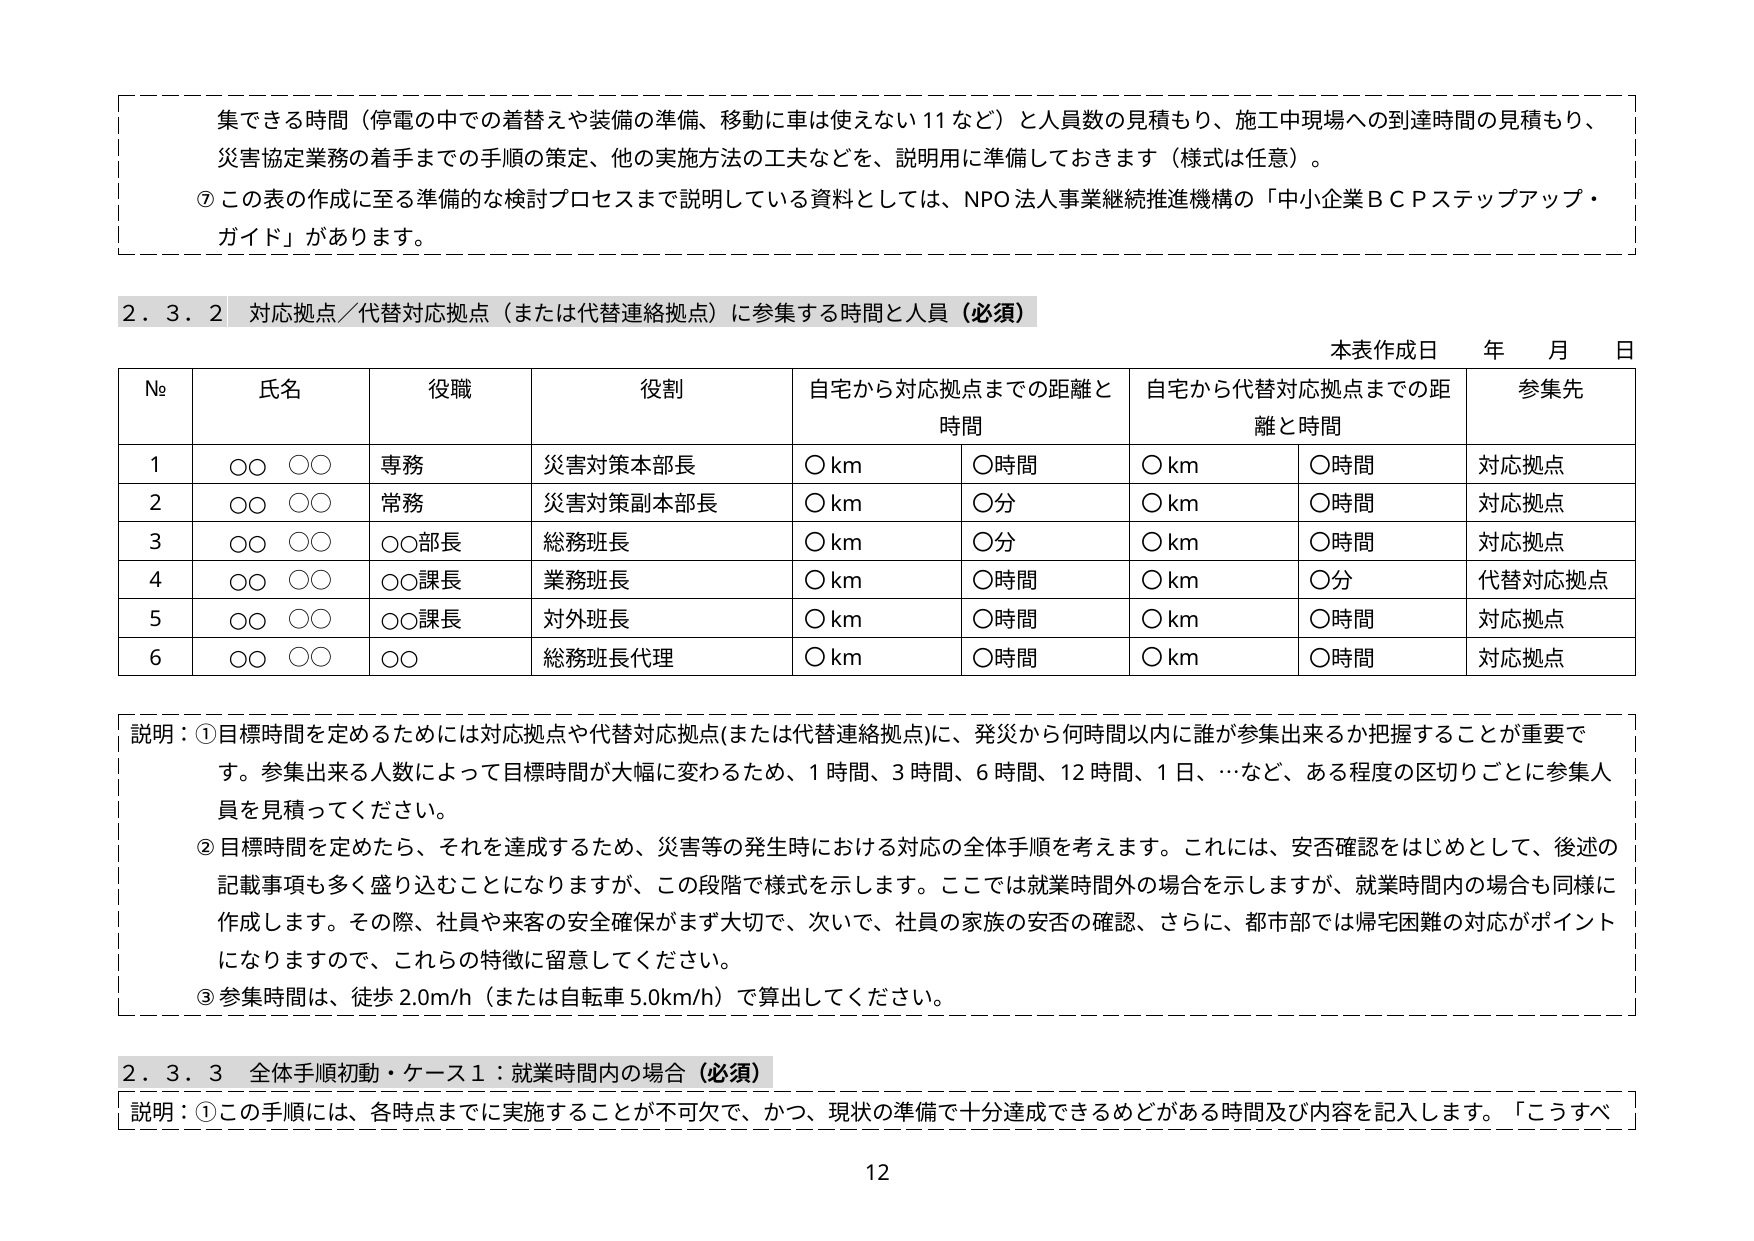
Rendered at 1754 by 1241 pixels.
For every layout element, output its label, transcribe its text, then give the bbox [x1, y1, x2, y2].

table_cell 〇km [1130, 522, 1298, 559]
table_cell 対応拠点 [1467, 484, 1635, 521]
table_cell 専務 [370, 445, 531, 482]
table_cell 〇km [793, 599, 961, 637]
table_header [119, 1091, 1635, 1129]
table_header 役職 [370, 369, 531, 444]
table_cell 〇分 [962, 484, 1129, 521]
table_cell ○○ ○○ [193, 599, 369, 637]
table_cell 〇時間 [962, 599, 1129, 637]
table_cell 総務班長代理 [532, 638, 792, 675]
table_cell 〇時間 [1299, 484, 1466, 521]
table_cell 〇km [793, 522, 961, 559]
table_cell 2 [119, 484, 192, 521]
table_cell 業務班長 [532, 561, 792, 598]
table_cell 対応拠点 [1467, 599, 1635, 637]
text ２．３．２ 対応拠点／代替対応拠点（または代替連絡拠点）に参集する時間と人員（必須） [118, 293, 1636, 330]
table_cell 5 [119, 599, 192, 637]
table_header 氏名 [193, 369, 369, 444]
table_cell 対応拠点 [1467, 445, 1635, 482]
table_cell ○○課長 [370, 561, 531, 598]
table_header 自宅から代替対応拠点までの距離と時間 [1130, 369, 1466, 444]
table_cell 総務班長 [532, 522, 792, 559]
table_cell 〇km [1130, 599, 1298, 637]
table_cell 〇時間 [1299, 445, 1466, 482]
text 本表作成日 年 月 日 [118, 330, 1636, 368]
table_cell 6 [119, 638, 192, 675]
table_header 参集先 [1467, 369, 1635, 444]
table_cell 〇km [793, 484, 961, 521]
table_cell 常務 [370, 484, 531, 521]
table_cell 1 [119, 445, 192, 482]
table_cell 〇km [793, 561, 961, 598]
table_cell 対外班長 [532, 599, 792, 637]
table_cell ○○部長 [370, 522, 531, 559]
table_cell 〇km [1130, 638, 1298, 675]
table_cell ○○ ○○ [193, 522, 369, 559]
table_cell 対応拠点 [1467, 638, 1635, 675]
table_cell ○○ [370, 638, 531, 675]
table_cell 4 [119, 561, 192, 598]
table_cell 〇時間 [1299, 599, 1466, 637]
table_cell 〇km [793, 445, 961, 482]
table_header 自宅から対応拠点までの距離と時間 [793, 369, 1129, 444]
table_cell 〇km [1130, 445, 1298, 482]
table_cell 〇km [1130, 561, 1298, 598]
table_cell 〇時間 [962, 638, 1129, 675]
table_cell 災害対策本部長 [532, 445, 792, 482]
table_cell ○○ ○○ [193, 638, 369, 675]
table_cell 3 [119, 522, 192, 559]
table_cell 対応拠点 [1467, 522, 1635, 559]
table_cell 〇時間 [1299, 638, 1466, 675]
table_cell 〇分 [1299, 561, 1466, 598]
table_cell 〇時間 [1299, 522, 1466, 559]
table_cell ○○課長 [370, 599, 531, 637]
table_cell ○○ ○○ [193, 445, 369, 482]
table_cell 〇時間 [962, 445, 1129, 482]
table_cell ○○ ○○ [193, 484, 369, 521]
table_cell 代替対応拠点 [1467, 561, 1635, 598]
table_header № [119, 369, 192, 444]
table_header 説明：①目標時間を定めるためには対応拠点や代替対応拠点(または代替連絡拠点)に、発災から何時間以内に誰が参集出来るか把握することが重要です。参集出来る人数によって目標時間が大幅に変わるため、1 時間、3 時間、6 時間、12 時間、1 日、…など、ある程度の区切りごとに参集人員を見積ってください。 ②目標時間を定めたら、それを達成するため、災害等の発生時における対応の全体手順を考えます。これには、安否確認をはじめとして、後述の記載事項も多く盛り込むことになりますが、この段階で様式を示します。ここでは就業時間外の場合を示しますが、就業時間内の場合も同様に作成します。その際、社員や来客の安全確保がまず大切で、次いで、社員の家族の安否の確認、さらに、都市部では帰宅困難の対応がポイントになりますので、これらの特徴に留意してください。 ③参集時間は、徒歩2.0m/h（または自転車5.0km/h）で算出してください。 [119, 714, 1635, 1015]
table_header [119, 95, 1635, 254]
table_cell 〇km [1130, 484, 1298, 521]
table_cell 〇km [793, 638, 961, 675]
table_cell 〇時間 [962, 561, 1129, 598]
table_cell ○○ ○○ [193, 561, 369, 598]
table_header 役割 [532, 369, 792, 444]
table_cell 災害対策副本部長 [532, 484, 792, 521]
text ２．３．３ 全体手順初動・ケース１：就業時間内の場合（必須） [118, 1053, 1636, 1091]
table_cell 〇分 [962, 522, 1129, 559]
